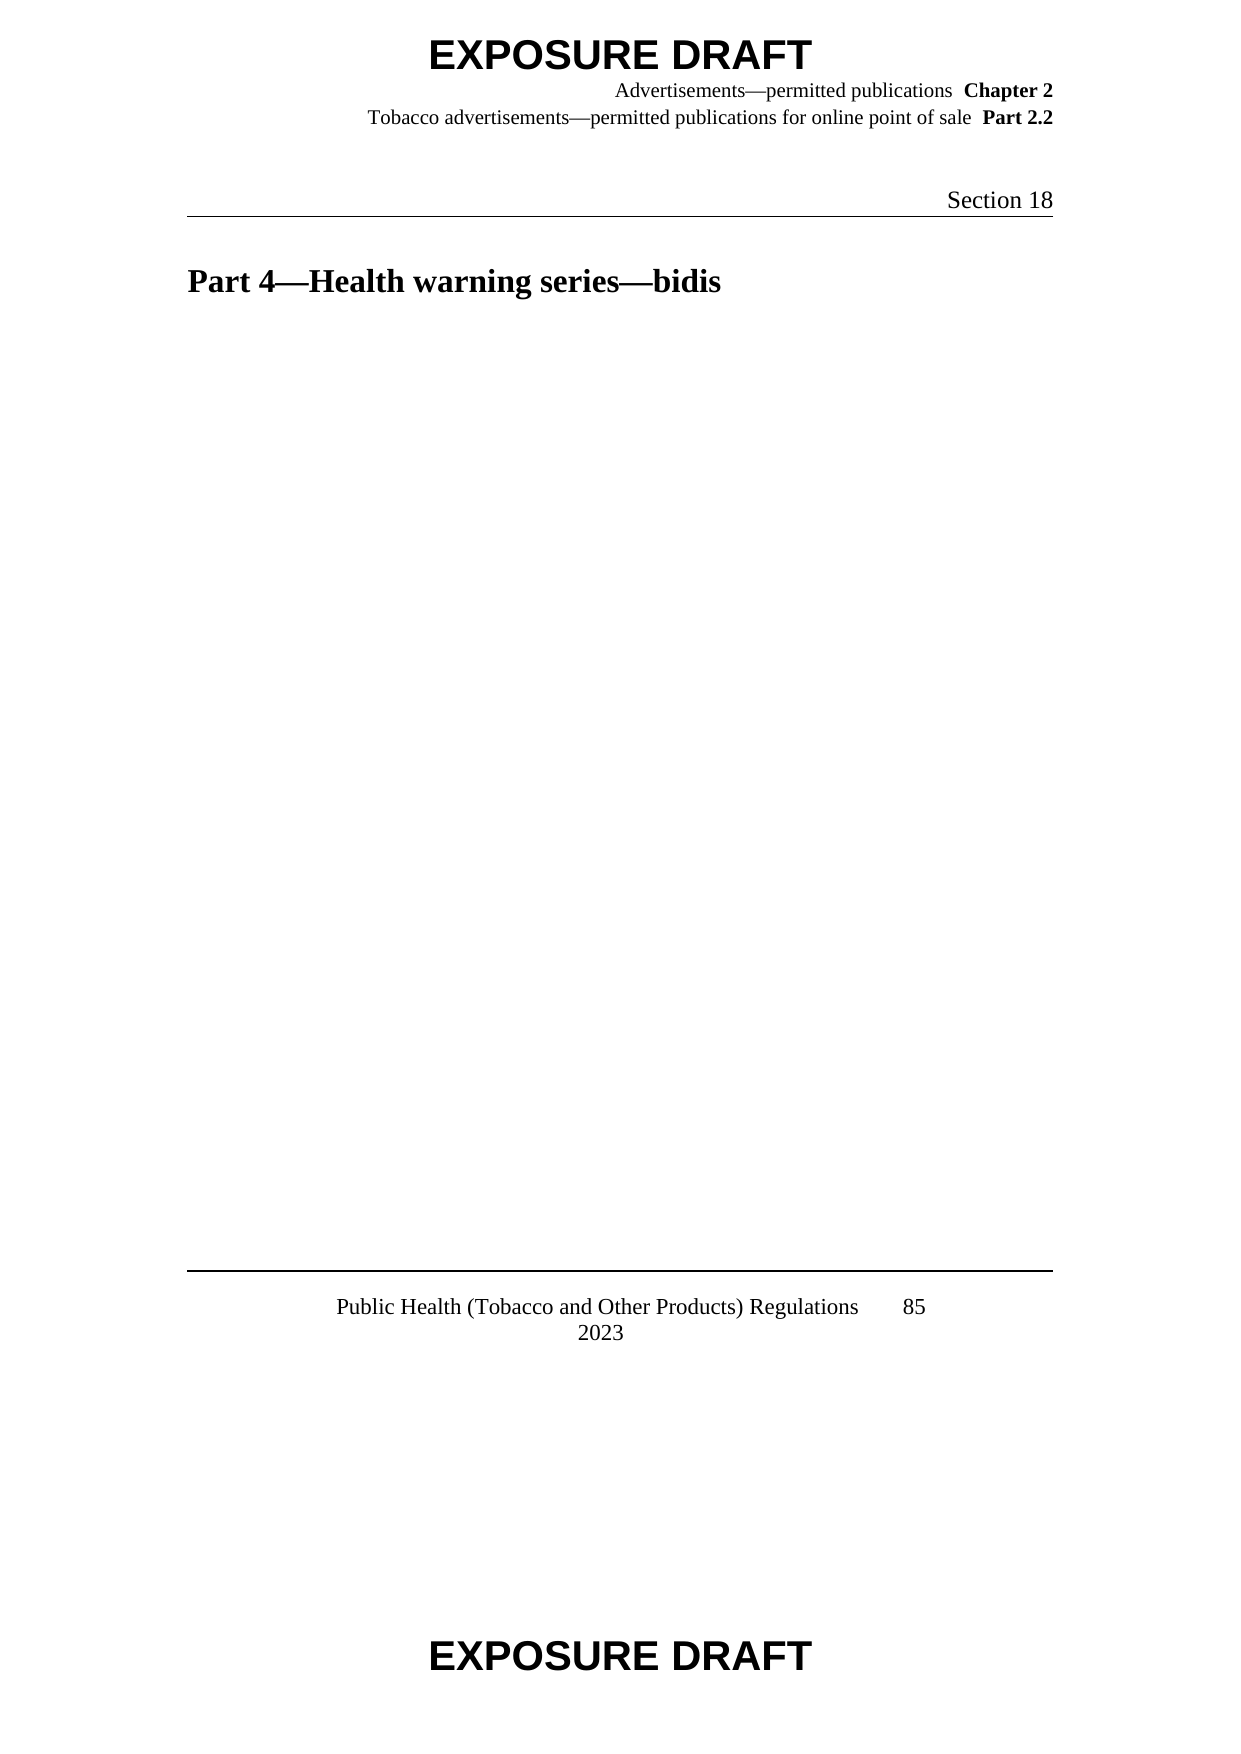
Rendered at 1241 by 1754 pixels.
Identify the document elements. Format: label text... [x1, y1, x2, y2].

text Part 4—Health warning series—bidis [187, 262, 1053, 300]
